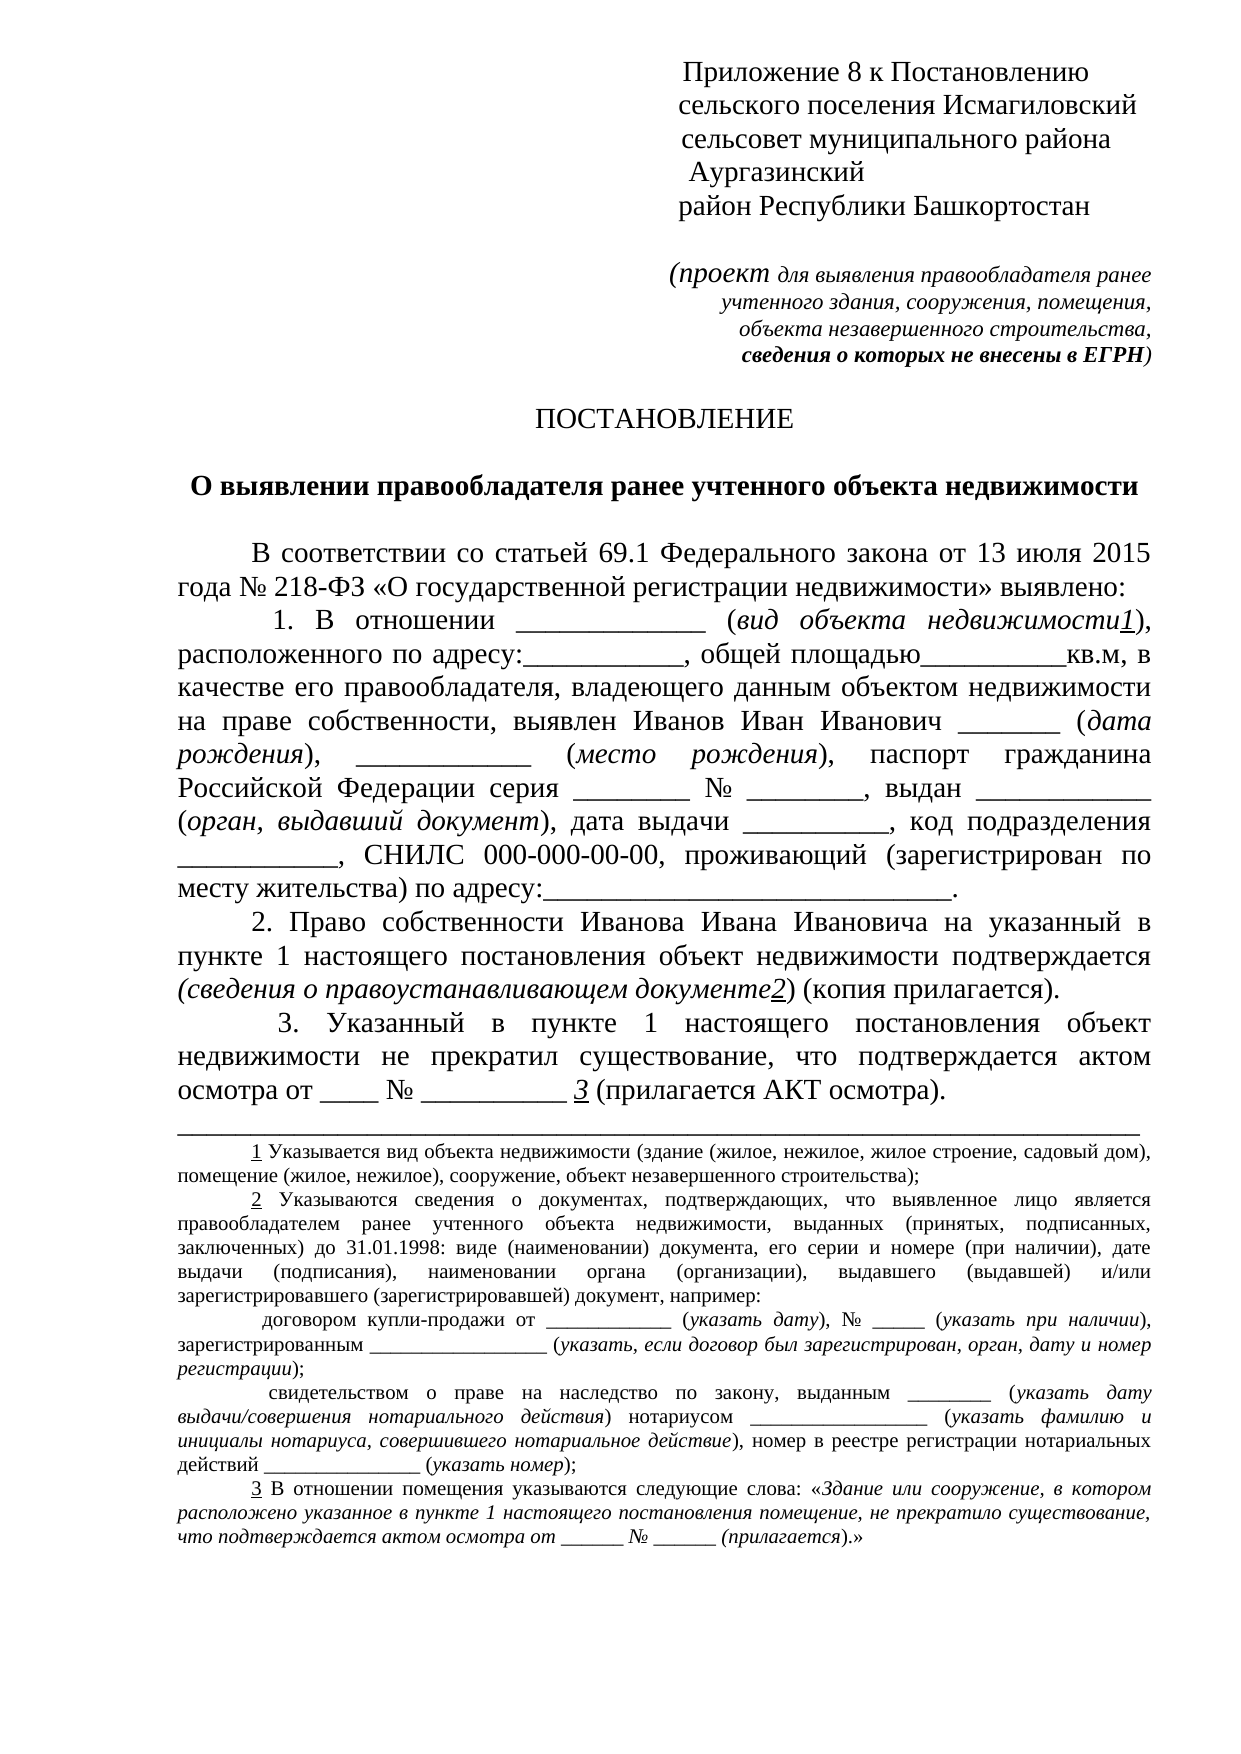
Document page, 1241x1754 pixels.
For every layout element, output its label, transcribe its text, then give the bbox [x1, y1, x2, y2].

text __________________________________________________________________ [177, 1105, 1152, 1139]
text район Республики Башкортостан [177, 188, 1152, 221]
text договором купли-продажи от ____________ (указать дату), № _____ (указать при наличии), зарегистрированным _________________ (указать, если договор был зарегистрирован, орган, дату и номер регистрации); [177, 1307, 1152, 1379]
text В соответствии со статьей 69.1 Федерального закона от 13 июля 2015 года № 218-ФЗ «О государственной регистрации недвижимости» выявлено: [177, 535, 1152, 602]
text сельского поселения Исмагиловский [177, 87, 1152, 121]
text О выявлении правообладателя ранее учтенного объекта недвижимости [177, 468, 1152, 502]
text свидетельством о праве на наследство по закону, выданным ________ (указать дату выдачи/совершения нотариального действия) нотариусом _________________ (указать фамилию и инициалы нотариуса, совершившего нотариальное действие), номер в реестре регистрации нотариальных действий _______________ (указать номер); [177, 1379, 1152, 1476]
text Приложение 8 к Постановлению [546, 54, 1152, 87]
text ПОСТАНОВЛЕНИЕ [177, 401, 1152, 434]
text 3. Указанный в пункте 1 настоящего постановления объект недвижимости не прекратил существование, что подтверждается актом осмотра от ____ № __________ 3 (прилагается АКТ осмотра). [177, 1005, 1152, 1105]
text (проект для выявления правообладателя ранее учтенного здания, сооружения, помещения, объекта незавершенного строительства, сведения о которых не внесены в ЕГРН) [664, 255, 1152, 367]
text Аургазинский [177, 154, 1152, 188]
text 2 Указываются сведения о документах, подтверждающих, что выявленное лицо является правообладателем ранее учтенного объекта недвижимости, выданных (принятых, подписанных, заключенных) до 31.01.1998: виде (наименовании) документа, его серии и номере (при наличии), дате выдачи (подписания), наименовании органа (организации), выдавшего (выдавшей) и/или зарегистрировавшего (зарегистрировавшей) документ, например: [177, 1187, 1152, 1307]
text 3 В отношении помещения указываются следующие слова: «Здание или сооружение, в котором расположено указанное в пункте 1 настоящего постановления помещение, не прекратило существование, что подтверждается актом осмотра от ______ № ______ (прилагается).» [177, 1476, 1152, 1548]
text 1. В отношении _____________ (вид объекта недвижимости1), расположенного по адресу:___________, общей площадью__________кв.м, в качестве его правообладателя, владеющего данным объектом недвижимости на праве собственности, выявлен Иванов Иван Иванович _______ (дата рождения), ____________ (место рождения), паспорт гражданина Российской Федерации серия ________ № ________, выдан ____________ (орган, выдавший документ), дата выдачи __________, код подразделения ___________, СНИЛС 000-000-00-00, проживающий (зарегистрирован по месту жительства) по адресу:____________________________. [177, 602, 1152, 904]
text 1 Указывается вид объекта недвижимости (здание (жилое, нежилое, жилое строение, садовый дом), помещение (жилое, нежилое), сооружение, объект незавершенного строительства); [177, 1139, 1152, 1187]
text 2. Право собственности Иванова Ивана Ивановича на указанный в пункте 1 настоящего постановления объект недвижимости подтверждается (сведения о правоустанавливающем документе2) (копия прилагается). [177, 904, 1152, 1005]
text сельсовет муниципального района [177, 121, 1152, 154]
